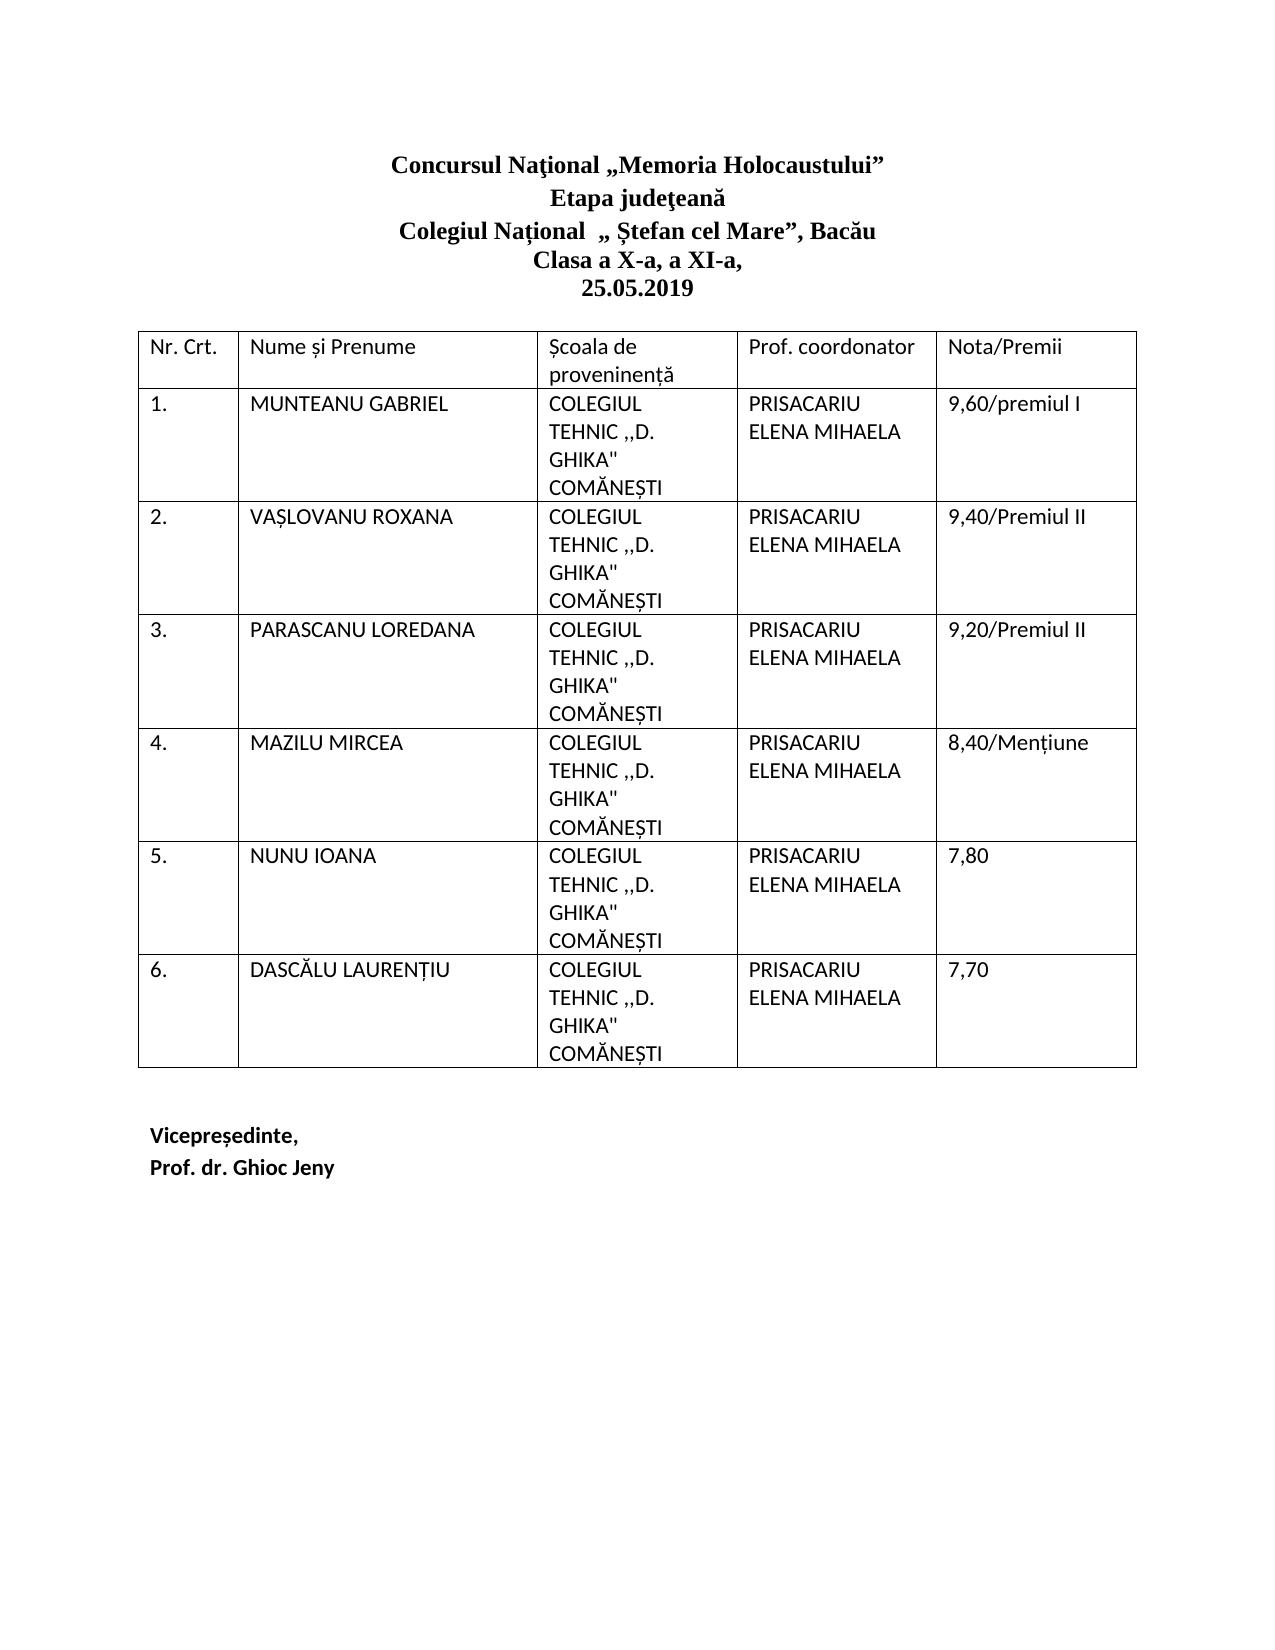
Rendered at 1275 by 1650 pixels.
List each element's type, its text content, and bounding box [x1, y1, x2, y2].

table_cell 9,40/Premiul II [937, 502, 1136, 614]
table_cell 7,70 [937, 955, 1136, 1067]
table_cell PRISACARIU ELENA MIHAELA [738, 955, 936, 1067]
table_cell 3. [139, 615, 238, 727]
table_cell MAZILU MIRCEA [239, 729, 537, 841]
table_cell PRISACARIU ELENA MIHAELA [738, 729, 936, 841]
table_cell VAȘLOVANU ROXANA [239, 502, 537, 614]
table_cell 8,40/Mențiune [937, 729, 1136, 841]
table_cell 4. [139, 729, 238, 841]
text Colegiul Național „ Ștefan cel Mare”, Bacău [150, 216, 1125, 245]
text Clasa a X-a, a XI-a, [150, 245, 1125, 273]
table_cell NUNU IOANA [239, 842, 537, 954]
table_cell DASCĂLU LAURENȚIU [239, 955, 537, 1067]
table_cell 2. [139, 502, 238, 614]
table_cell PRISACARIU ELENA MIHAELA [738, 389, 936, 501]
table_cell 9,20/Premiul II [937, 615, 1136, 727]
table_cell 1. [139, 389, 238, 501]
table_cell 7,80 [937, 842, 1136, 954]
table_cell COLEGIUL TEHNIC ,,D. GHIKA" COMĂNEȘTI [538, 729, 737, 841]
table_cell PRISACARIU ELENA MIHAELA [738, 502, 936, 614]
table_cell COLEGIUL TEHNIC ,,D. GHIKA" COMĂNEȘTI [538, 842, 737, 954]
table_cell 6. [139, 955, 238, 1067]
text 25.05.2019 [150, 273, 1125, 302]
table_cell PRISACARIU ELENA MIHAELA [738, 842, 936, 954]
text Prof. dr. Ghioc Jeny [150, 1153, 1125, 1181]
table_cell 5. [139, 842, 238, 954]
table_header Școala de proveninență [538, 332, 737, 388]
table_cell COLEGIUL TEHNIC ,,D. GHIKA" COMĂNEȘTI [538, 615, 737, 727]
table_cell MUNTEANU GABRIEL [239, 389, 537, 501]
table_header Prof. coordonator [738, 332, 936, 388]
table_cell PRISACARIU ELENA MIHAELA [738, 615, 936, 727]
table_cell 9,60/premiul I [937, 389, 1136, 501]
text Vicepreședinte, [150, 1121, 1125, 1149]
table_cell PARASCANU LOREDANA [239, 615, 537, 727]
table_cell COLEGIUL TEHNIC ,,D. GHIKA" COMĂNEȘTI [538, 955, 737, 1067]
table_header Nota/Premii [937, 332, 1136, 388]
table_header Nume și Prenume [239, 332, 537, 388]
table_cell COLEGIUL TEHNIC ,,D. GHIKA" COMĂNEȘTI [538, 502, 737, 614]
table_header Nr. Crt. [139, 332, 238, 388]
text Etapa judeţeană [150, 183, 1125, 212]
text Concursul Naţional „Memoria Holocaustului” [150, 150, 1125, 179]
table_cell COLEGIUL TEHNIC ,,D. GHIKA" COMĂNEȘTI [538, 389, 737, 501]
